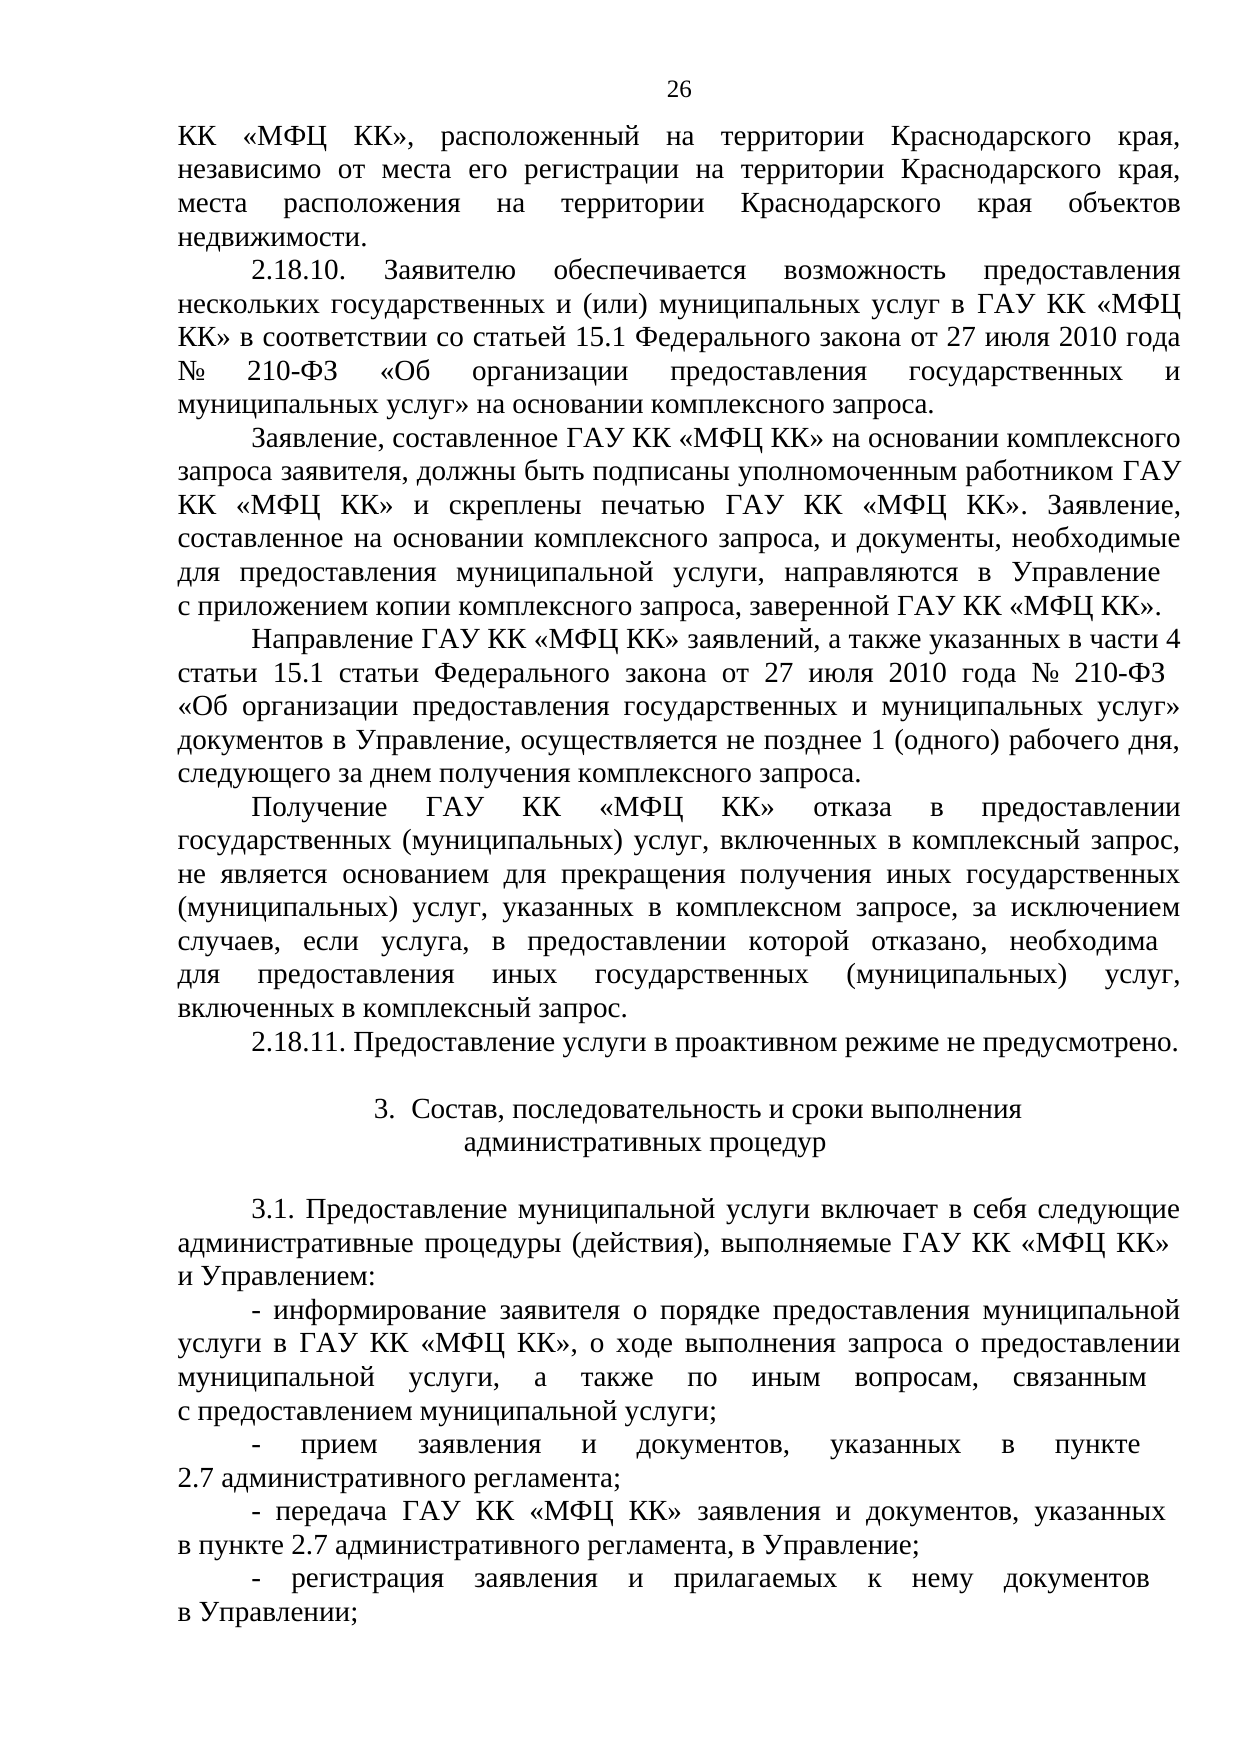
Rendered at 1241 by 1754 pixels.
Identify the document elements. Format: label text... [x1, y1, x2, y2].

list административных процедур [252, 1124, 1181, 1158]
text - регистрация заявления и прилагаемых к нему документов в Управлении; [177, 1560, 1181, 1627]
list Состав, последовательность и сроки выполнения [215, 1091, 1181, 1124]
text 2.18.10. Заявителю обеспечивается возможность предоставления нескольких государственных и (или) муниципальных услуг в ГАУ КК «МФЦ КК» в соответствии со статьей 15.1 Федерального закона от 27 июля 2010 года № 210-ФЗ «Об организации предоставления государственных и муниципальных услуг» на основании комплексного запроса. [177, 252, 1181, 420]
text Заявление, составленное ГАУ КК «МФЦ КК» на основании комплексного запроса заявителя, должны быть подписаны уполномоченным работником ГАУ КК «МФЦ КК» и скреплены печатью ГАУ КК «МФЦ КК». Заявление, составленное на основании комплексного запроса, и документы, необходимые для предоставления муниципальной услуги, направляются в Управление с приложением копии комплексного запроса, заверенной ГАУ КК «МФЦ КК». [177, 420, 1181, 621]
text Получение ГАУ КК «МФЦ КК» отказа в предоставлении государственных (муниципальных) услуг, включенных в комплексный запрос, не является основанием для прекращения получения иных государственных (муниципальных) услуг, указанных в комплексном запросе, за исключением случаев, если услуга, в предоставлении которой отказано, необходима для предоставления иных государственных (муниципальных) услуг, включенных в комплексный запрос. [177, 789, 1181, 1024]
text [177, 118, 1181, 252]
text Направление ГАУ КК «МФЦ КК» заявлений, а также указанных в части 4 статьи 15.1 статьи Федерального закона от 27 июля 2010 года № 210-ФЗ «Об организации предоставления государственных и муниципальных услуг» документов в Управление, осуществляется не позднее 1 (одного) рабочего дня, следующего за днем получения комплексного запроса. [177, 621, 1181, 789]
text - прием заявления и документов, указанных в пункте 2.7 административного регламента; [177, 1426, 1181, 1493]
text - передача ГАУ КК «МФЦ КК» заявления и документов, указанных в пункте 2.7 административного регламента, в Управление; [177, 1493, 1181, 1560]
text - информирование заявителя о порядке предоставления муниципальной услуги в ГАУ КК «МФЦ КК», о ходе выполнения запроса о предоставлении муниципальной услуги, а также по иным вопросам, связанным с предоставлением муниципальной услуги; [177, 1292, 1181, 1426]
text 2.18.11. Предоставление услуги в проактивном режиме не предусмотрено. [177, 1024, 1181, 1057]
text 3.1. Предоставление муниципальной услуги включает в себя следующие административные процедуры (действия), выполняемые ГАУ КК «МФЦ КК» и Управлением: [177, 1191, 1181, 1292]
